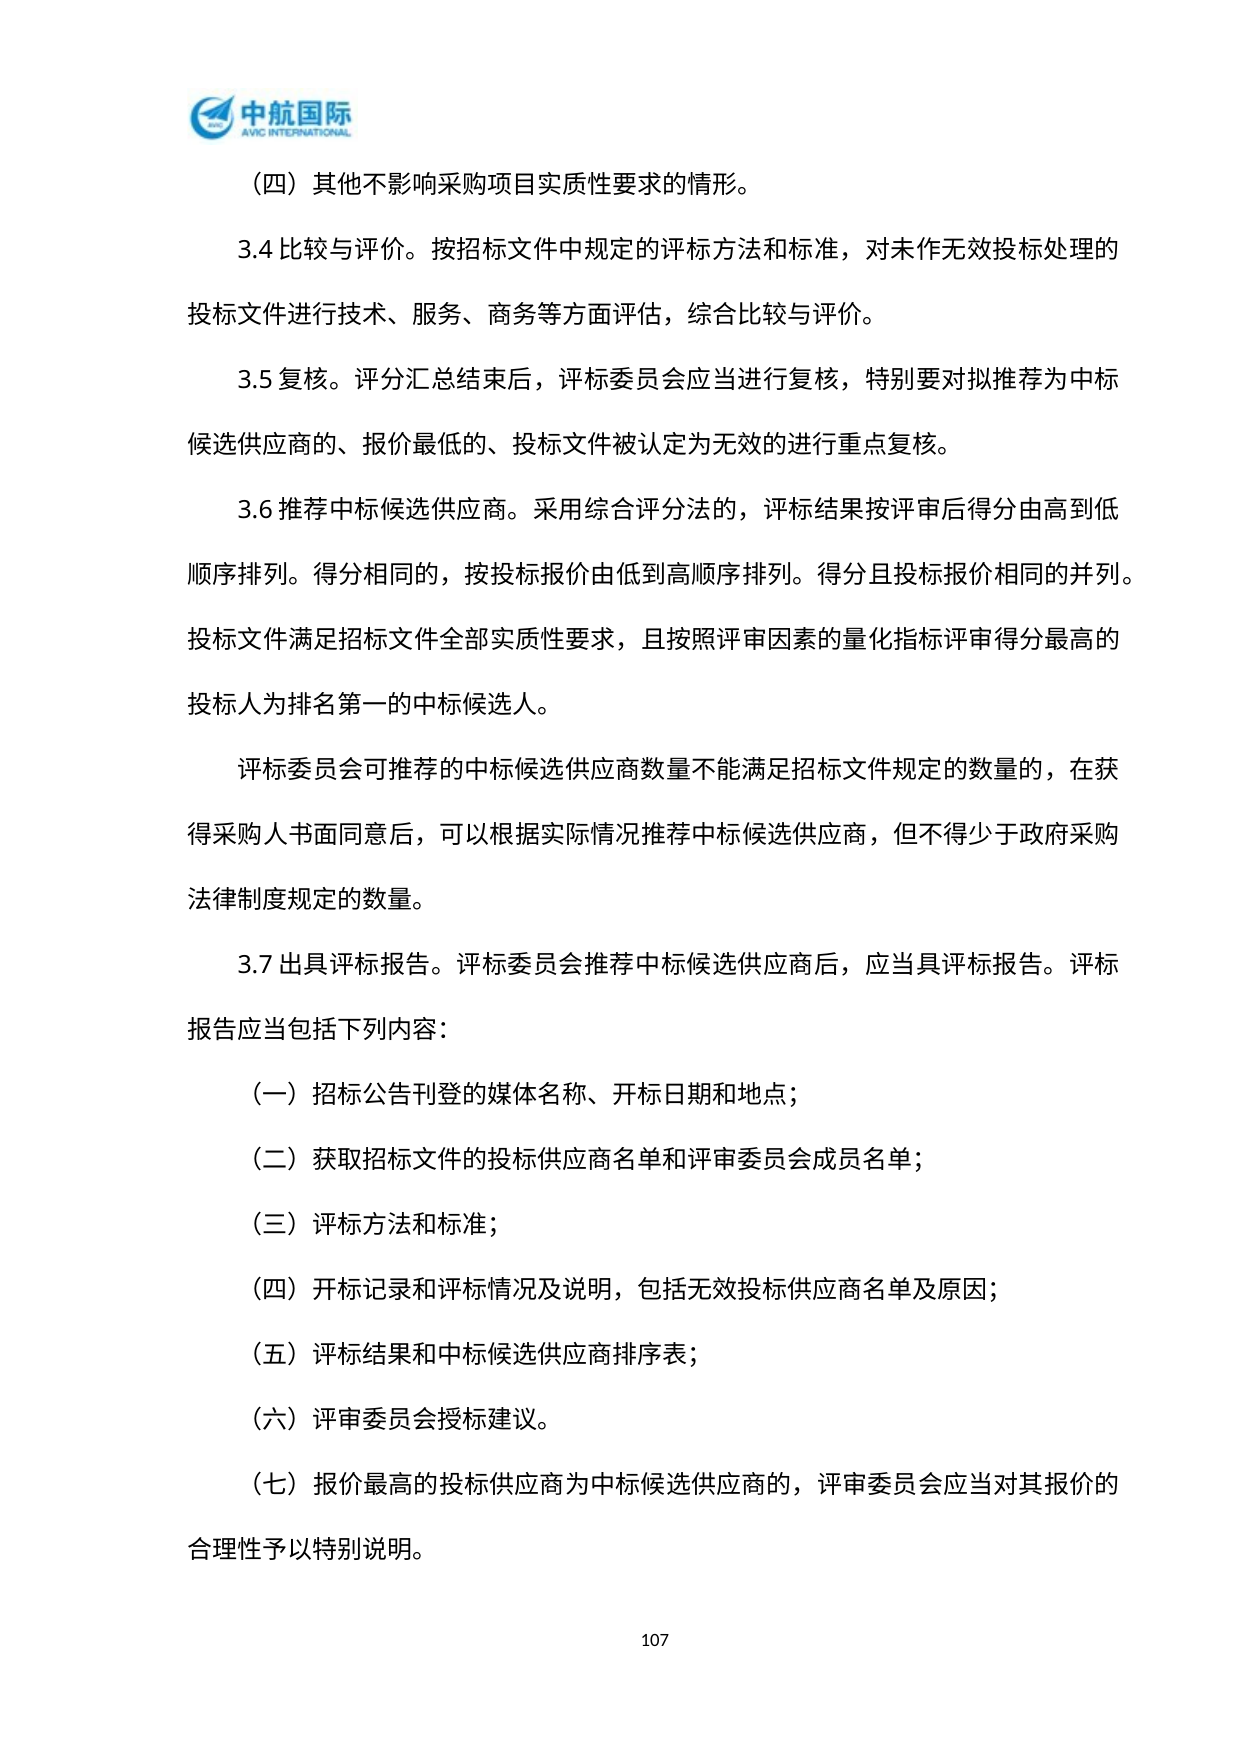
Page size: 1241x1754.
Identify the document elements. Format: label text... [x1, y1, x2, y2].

text 3.4比较与评价。按招标文件中规定的评标方法和标准，对未作无效投标处理的投标文件进行技术、服务、商务等方面评估，综合比较与评价。 [187, 215, 1122, 345]
text （四）开标记录和评标情况及说明，包括无效投标供应商名单及原因； [187, 1255, 1122, 1320]
picture [187, 88, 358, 145]
text （一）招标公告刊登的媒体名称、开标日期和地点； [187, 1060, 1122, 1125]
text （五）评标结果和中标候选供应商排序表； [187, 1320, 1122, 1385]
text （三）评标方法和标准； [187, 1190, 1122, 1255]
text 3.5复核。评分汇总结束后，评标委员会应当进行复核，特别要对拟推荐为中标候选供应商的、报价最低的、投标文件被认定为无效的进行重点复核。 [187, 345, 1122, 475]
text （七）报价最高的投标供应商为中标候选供应商的，评审委员会应当对其报价的合理性予以特别说明。 [187, 1450, 1122, 1580]
text （二）获取招标文件的投标供应商名单和评审委员会成员名单； [187, 1125, 1122, 1190]
text 3.7出具评标报告。评标委员会推荐中标候选供应商后，应当具评标报告。评标报告应当包括下列内容： [187, 930, 1122, 1060]
text （四）其他不影响采购项目实质性要求的情形。 [187, 150, 1122, 215]
text 评标委员会可推荐的中标候选供应商数量不能满足招标文件规定的数量的，在获得采购人书面同意后，可以根据实际情况推荐中标候选供应商，但不得少于政府采购法律制度规定的数量。 [187, 735, 1122, 930]
text （六）评审委员会授标建议。 [187, 1385, 1122, 1450]
text 3.6推荐中标候选供应商。采用综合评分法的，评标结果按评审后得分由高到低顺序排列。得分相同的，按投标报价由低到高顺序排列。得分且投标报价相同的并列。投标文件满足招标文件全部实质性要求，且按照评审因素的量化指标评审得分最高的投标人为排名第一的中标候选人。 [187, 475, 1122, 735]
